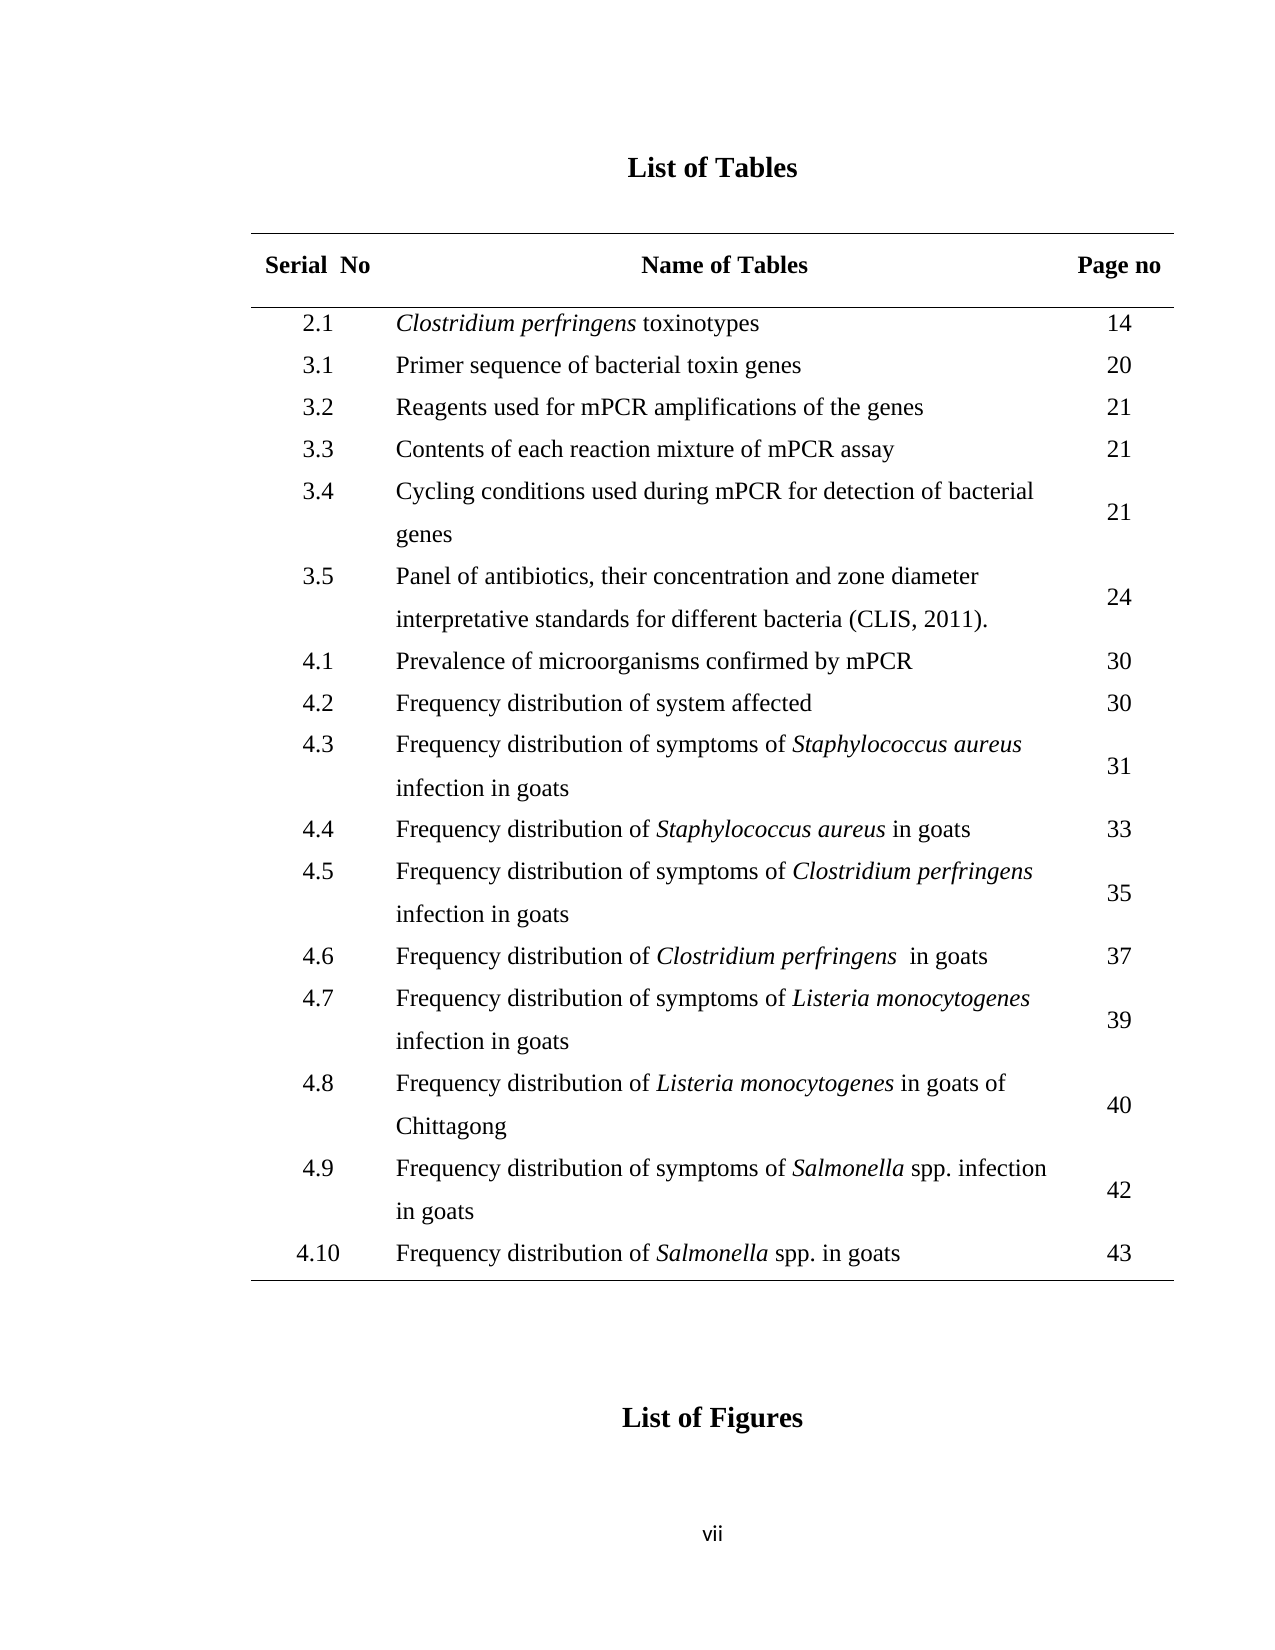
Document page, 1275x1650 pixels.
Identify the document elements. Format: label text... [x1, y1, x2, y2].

table_cell 4.8 [251, 1068, 384, 1153]
table_cell 35 [1065, 856, 1174, 941]
table_cell Frequency distribution of symptoms of Staphylococcus aureus infection in goats [384, 730, 1064, 814]
table_cell Frequency distribution of symptoms of Salmonella spp. infection in goats [384, 1153, 1064, 1238]
table_header Name of Tables [384, 234, 1064, 307]
table_cell Prevalence of microorganisms confirmed by mPCR [384, 646, 1064, 688]
table_cell 20 [1065, 350, 1174, 392]
table_cell 3.3 [251, 434, 384, 476]
table_cell 3.4 [251, 476, 384, 561]
table_cell 4.4 [251, 815, 384, 856]
table_cell 42 [1065, 1153, 1174, 1238]
table_cell 4.3 [251, 730, 384, 814]
table_cell 40 [1065, 1068, 1174, 1153]
subtitle List of Figures [262, 1400, 1162, 1433]
table_cell 3.2 [251, 392, 384, 434]
table_cell Cycling conditions used during mPCR for detection of bacterial genes [384, 476, 1064, 561]
table_cell 3.5 [251, 561, 384, 646]
table_cell 43 [1065, 1238, 1174, 1280]
table_cell 2.1 [251, 308, 384, 350]
table_header Page no [1065, 234, 1174, 307]
text List of Tables [262, 150, 1162, 183]
table_cell Panel of antibiotics, their concentration and zone diameter interpretative standards for different bacteria (CLIS, 2011). [384, 561, 1064, 646]
table_cell 21 [1065, 434, 1174, 476]
table_cell 30 [1065, 688, 1174, 729]
table_cell Reagents used for mPCR amplifications of the genes [384, 392, 1064, 434]
table_cell 3.1 [251, 350, 384, 392]
table_cell Frequency distribution of Salmonella spp. in goats [384, 1238, 1064, 1280]
table_cell 4.2 [251, 688, 384, 729]
table_cell 4.1 [251, 646, 384, 688]
table_cell 4.6 [251, 941, 384, 983]
table_cell 33 [1065, 815, 1174, 856]
table_cell 39 [1065, 983, 1174, 1068]
table_cell Frequency distribution of symptoms of Clostridium perfringens infection in goats [384, 856, 1064, 941]
table_cell 31 [1065, 730, 1174, 814]
table_header Serial No [251, 234, 384, 307]
table_cell Frequency distribution of symptoms of Listeria monocytogenes infection in goats [384, 983, 1064, 1068]
table_cell 4.10 [251, 1238, 384, 1280]
table_cell 4.9 [251, 1153, 384, 1238]
table_cell 4.5 [251, 856, 384, 941]
table_cell Frequency distribution of system affected [384, 688, 1064, 729]
table_cell 4.7 [251, 983, 384, 1068]
table_cell Primer sequence of bacterial toxin genes [384, 350, 1064, 392]
table_cell Frequency distribution of Clostridium perfringens in goats [384, 941, 1064, 983]
table_cell 30 [1065, 646, 1174, 688]
table_cell Frequency distribution of Listeria monocytogenes in goats of Chittagong [384, 1068, 1064, 1153]
table_cell Contents of each reaction mixture of mPCR assay [384, 434, 1064, 476]
table_cell Frequency distribution of Staphylococcus aureus in goats [384, 815, 1064, 856]
table_cell 24 [1065, 561, 1174, 646]
table_cell 21 [1065, 476, 1174, 561]
table_cell Clostridium perfringens toxinotypes [384, 308, 1064, 350]
table_cell 14 [1065, 308, 1174, 350]
table_cell 21 [1065, 392, 1174, 434]
table_cell 37 [1065, 941, 1174, 983]
